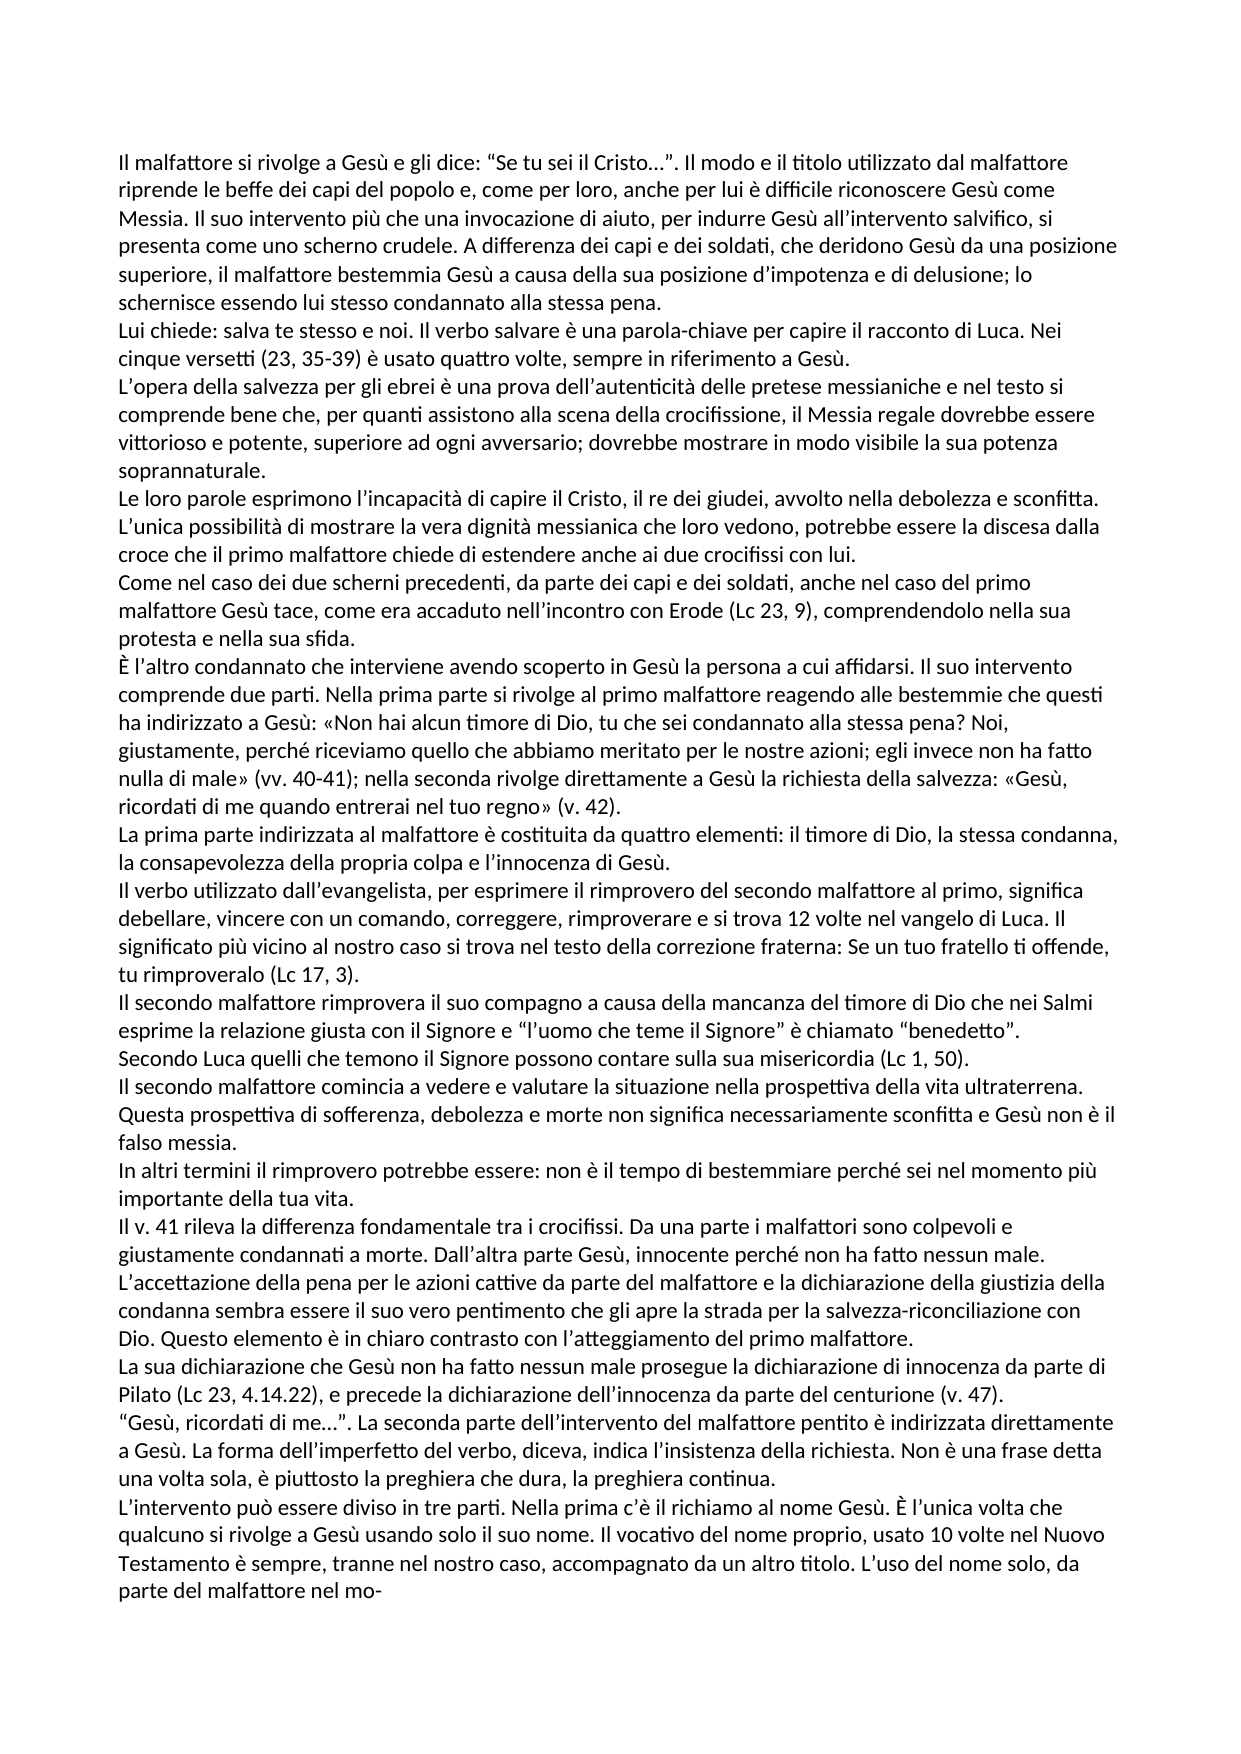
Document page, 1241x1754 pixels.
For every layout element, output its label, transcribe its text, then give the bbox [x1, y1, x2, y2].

text Il v. 41 rileva la differenza fondamentale tra i crocifissi. Da una parte i malfattori sono colpevoli e giustamente condannati a morte. Dall’altra parte Gesù, innocente perché non ha fatto nessun male. L’accettazione della pena per le azioni cattive da parte del malfattore e la dichiarazione della giustizia della condanna sembra essere il suo vero pentimento che gli apre la strada per la salvezza-riconciliazione con Dio. Questo elemento è in chiaro contrasto con l’atteggiamento del primo malfattore. [118, 1212, 1122, 1352]
text Il secondo malfattore comincia a vedere e valutare la situazione nella prospettiva della vita ultraterrena. Questa prospettiva di sofferenza, debolezza e morte non significa necessariamente sconfitta e Gesù non è il falso messia. [118, 1072, 1122, 1156]
text “Gesù, ricordati di me…”. La seconda parte dell’intervento del malfattore pentito è indirizzata direttamente a Gesù. La forma dell’imperfetto del verbo, diceva, indica l’insistenza della richiesta. Non è una frase detta una volta sola, è piuttosto la preghiera che dura, la preghiera continua. [118, 1408, 1122, 1493]
text Il malfattore si rivolge a Gesù e gli dice: “Se tu sei il Cristo…”. Il modo e il titolo utilizzato dal malfattore riprende le beffe dei capi del popolo e, come per loro, anche per lui è difficile riconoscere Gesù come Messia. Il suo intervento più che una invocazione di aiuto, per indurre Gesù all’intervento salvifico, si presenta come uno scherno crudele. A differenza dei capi e dei soldati, che deridono Gesù da una posizione superiore, il malfattore bestemmia Gesù a causa della sua posizione d’impotenza e di delusione; lo schernisce essendo lui stesso condannato alla stessa pena. [118, 148, 1122, 316]
text Secondo Luca quelli che temono il Signore possono contare sulla sua misericordia (Lc 1, 50). [118, 1044, 1122, 1072]
text Lui chiede: salva te stesso e noi. Il verbo salvare è una parola-chiave per capire il racconto di Luca. Nei cinque versetti (23, 35-39) è usato quattro volte, sempre in riferimento a Gesù. [118, 316, 1122, 372]
text Come nel caso dei due scherni precedenti, da parte dei capi e dei soldati, anche nel caso del primo malfattore Gesù tace, come era accaduto nell’incontro con Erode (Lc 23, 9), comprendendolo nella sua protesta e nella sua sfida. [118, 568, 1122, 652]
text L’intervento può essere diviso in tre parti. Nella prima c’è il richiamo al nome Gesù. È l’unica volta che qualcuno si rivolge a Gesù usando solo il suo nome. Il vocativo del nome proprio, usato 10 volte nel Nuovo Testamento è sempre, tranne nel nostro caso, accompagnato da un altro titolo. L’uso del nome solo, da parte del malfattore nel mo- [118, 1493, 1122, 1605]
text La sua dichiarazione che Gesù non ha fatto nessun male prosegue la dichiarazione di innocenza da parte di Pilato (Lc 23, 4.14.22), e precede la dichiarazione dell’innocenza da parte del centurione (v. 47). [118, 1352, 1122, 1408]
text L’opera della salvezza per gli ebrei è una prova dell’autenticità delle pretese messianiche e nel testo si comprende bene che, per quanti assistono alla scena della crocifissione, il Messia regale dovrebbe essere vittorioso e potente, superiore ad ogni avversario; dovrebbe mostrare in modo visibile la sua potenza soprannaturale. [118, 372, 1122, 484]
text Il verbo utilizzato dall’evangelista, per esprimere il rimprovero del secondo malfattore al primo, significa debellare, vincere con un comando, correggere, rimproverare e si trova 12 volte nel vangelo di Luca. Il significato più vicino al nostro caso si trova nel testo della correzione fraterna: Se un tuo fratello ti offende, tu rimproveralo (Lc 17, 3). [118, 876, 1122, 988]
text È l’altro condannato che interviene avendo scoperto in Gesù la persona a cui affidarsi. Il suo intervento comprende due parti. Nella prima parte si rivolge al primo malfattore reagendo alle bestemmie che questi ha indirizzato a Gesù: «Non hai alcun timore di Dio, tu che sei condannato alla stessa pena? Noi, giustamente, perché riceviamo quello che abbiamo meritato per le nostre azioni; egli invece non ha fatto nulla di male» (vv. 40-41); nella seconda rivolge direttamente a Gesù la richiesta della salvezza: «Gesù, ricordati di me quando entrerai nel tuo regno» (v. 42). [118, 652, 1122, 820]
text In altri termini il rimprovero potrebbe essere: non è il tempo di bestemmiare perché sei nel momento più importante della tua vita. [118, 1156, 1122, 1212]
text Le loro parole esprimono l’incapacità di capire il Cristo, il re dei giudei, avvolto nella debolezza e sconfitta. L’unica possibilità di mostrare la vera dignità messianica che loro vedono, potrebbe essere la discesa dalla croce che il primo malfattore chiede di estendere anche ai due crocifissi con lui. [118, 484, 1122, 568]
text Il secondo malfattore rimprovera il suo compagno a causa della mancanza del timore di Dio che nei Salmi esprime la relazione giusta con il Signore e “l’uomo che teme il Signore” è chiamato “benedetto”. [118, 988, 1122, 1044]
text La prima parte indirizzata al malfattore è costituita da quattro elementi: il timore di Dio, la stessa condanna, la consapevolezza della propria colpa e l’innocenza di Gesù. [118, 820, 1122, 876]
